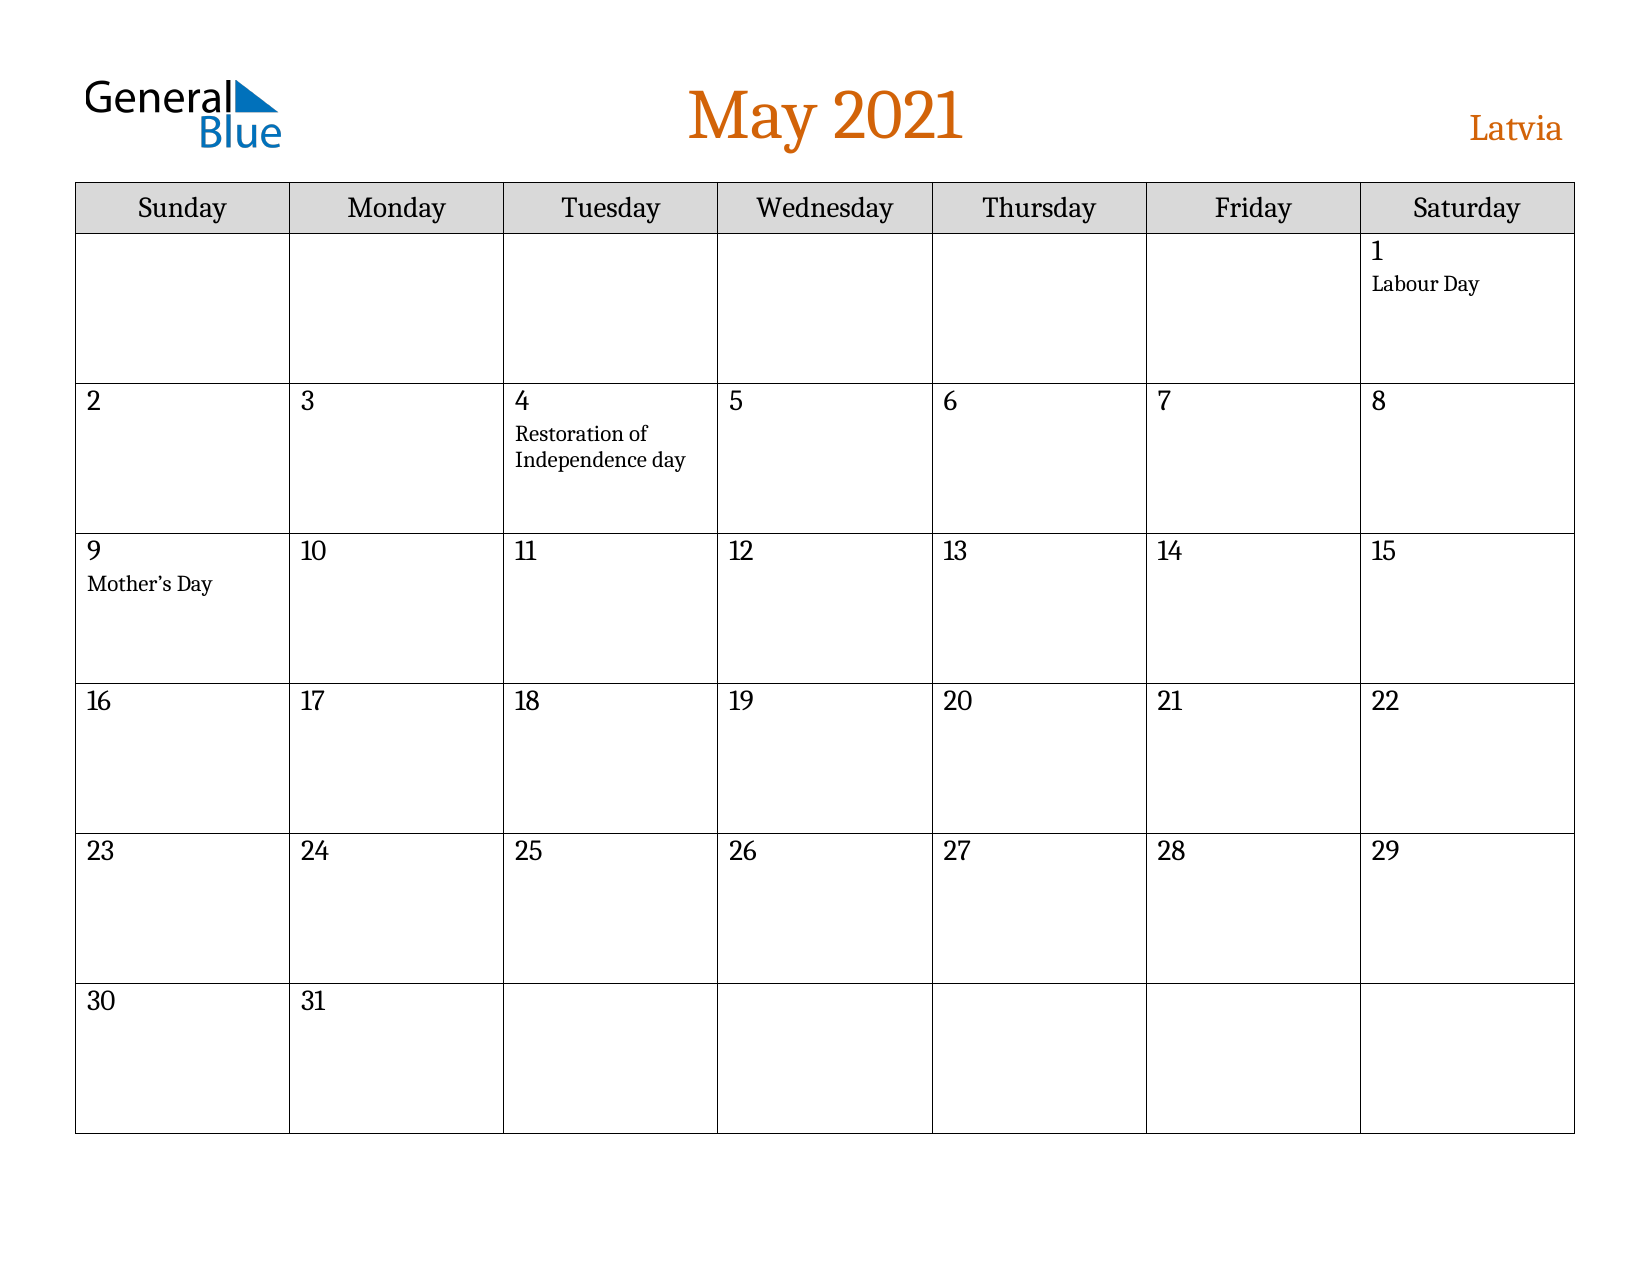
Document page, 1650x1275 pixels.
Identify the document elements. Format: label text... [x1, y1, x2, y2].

table_cell 2 [76, 384, 289, 420]
table_cell [1147, 570, 1360, 683]
table_cell 25 [504, 834, 717, 870]
table_cell [1361, 870, 1574, 983]
table_cell 1 [1361, 234, 1574, 270]
table_cell [290, 570, 503, 683]
table_cell 6 [933, 384, 1146, 420]
table_cell [76, 270, 289, 383]
table_cell Restoration of Independence day [504, 420, 717, 533]
table_cell [933, 420, 1146, 533]
table_cell [933, 1020, 1146, 1133]
table_cell 22 [1361, 684, 1574, 720]
table_cell Monday [290, 183, 503, 233]
table_cell [76, 870, 289, 983]
table_cell [1147, 720, 1360, 833]
table_cell 8 [1361, 384, 1574, 420]
table_cell [1147, 870, 1360, 983]
table_cell 14 [1147, 534, 1360, 570]
table_cell Tuesday [504, 183, 717, 233]
table_header [76, 75, 503, 182]
table_cell [290, 870, 503, 983]
table_header Latvia [1146, 75, 1574, 182]
table_cell [1361, 1020, 1574, 1133]
table_cell [504, 1020, 717, 1133]
table_cell [718, 720, 932, 833]
table_cell 30 [76, 984, 289, 1020]
table_cell 20 [933, 684, 1146, 720]
table_cell [504, 270, 717, 383]
table_cell [290, 270, 503, 383]
table_cell [1147, 984, 1360, 1020]
table_cell [718, 1020, 932, 1133]
table_cell 7 [1147, 384, 1360, 420]
table_cell [504, 570, 717, 683]
table_cell [1147, 1020, 1360, 1133]
table_cell 23 [76, 834, 289, 870]
table_cell [504, 234, 717, 270]
table_cell 4 [504, 384, 717, 420]
table_cell 24 [290, 834, 503, 870]
table_cell [290, 234, 503, 270]
table_cell Thursday [933, 183, 1146, 233]
table_cell [76, 420, 289, 533]
table_cell [933, 720, 1146, 833]
table_cell [933, 984, 1146, 1020]
table_cell 5 [718, 384, 932, 420]
table_cell Mother’s Day [76, 570, 289, 683]
table_cell [718, 270, 932, 383]
table_cell [1361, 420, 1574, 533]
table_cell [76, 1020, 289, 1133]
table_cell [1147, 234, 1360, 270]
table_cell [290, 720, 503, 833]
table_cell [1361, 720, 1574, 833]
table_cell 12 [718, 534, 932, 570]
table_cell [718, 234, 932, 270]
table_cell 11 [504, 534, 717, 570]
table_cell [504, 984, 717, 1020]
table_cell [290, 1020, 503, 1133]
table_cell 16 [76, 684, 289, 720]
table_cell 19 [718, 684, 932, 720]
table_cell [1361, 570, 1574, 683]
table_cell [1147, 270, 1360, 383]
table_cell [290, 420, 503, 533]
table_cell 10 [290, 534, 503, 570]
table_cell 3 [290, 384, 503, 420]
table_cell 26 [718, 834, 932, 870]
table_cell 13 [933, 534, 1146, 570]
table_cell 29 [1361, 834, 1574, 870]
table_cell [718, 570, 932, 683]
table_cell [933, 870, 1146, 983]
picture [86, 80, 281, 148]
table_cell [718, 420, 932, 533]
table_cell Wednesday [718, 183, 932, 233]
table_cell [76, 234, 289, 270]
table_cell [504, 870, 717, 983]
table_cell Saturday [1361, 183, 1574, 233]
table_cell 15 [1361, 534, 1574, 570]
table_cell [718, 984, 932, 1020]
table_cell [718, 870, 932, 983]
table_cell [1147, 420, 1360, 533]
table_cell Friday [1147, 183, 1360, 233]
table_cell [933, 270, 1146, 383]
table_cell 17 [290, 684, 503, 720]
table_cell [504, 720, 717, 833]
table_cell 18 [504, 684, 717, 720]
table_cell 27 [933, 834, 1146, 870]
table_cell [76, 720, 289, 833]
table_cell Labour Day [1361, 270, 1574, 383]
table_cell [933, 570, 1146, 683]
table_cell 9 [76, 534, 289, 570]
table_cell [933, 234, 1146, 270]
table_cell 31 [290, 984, 503, 1020]
table_header May 2021 [504, 75, 1146, 182]
table_cell 21 [1147, 684, 1360, 720]
table_cell 28 [1147, 834, 1360, 870]
table_cell Sunday [76, 183, 289, 233]
table_cell [1361, 984, 1574, 1020]
